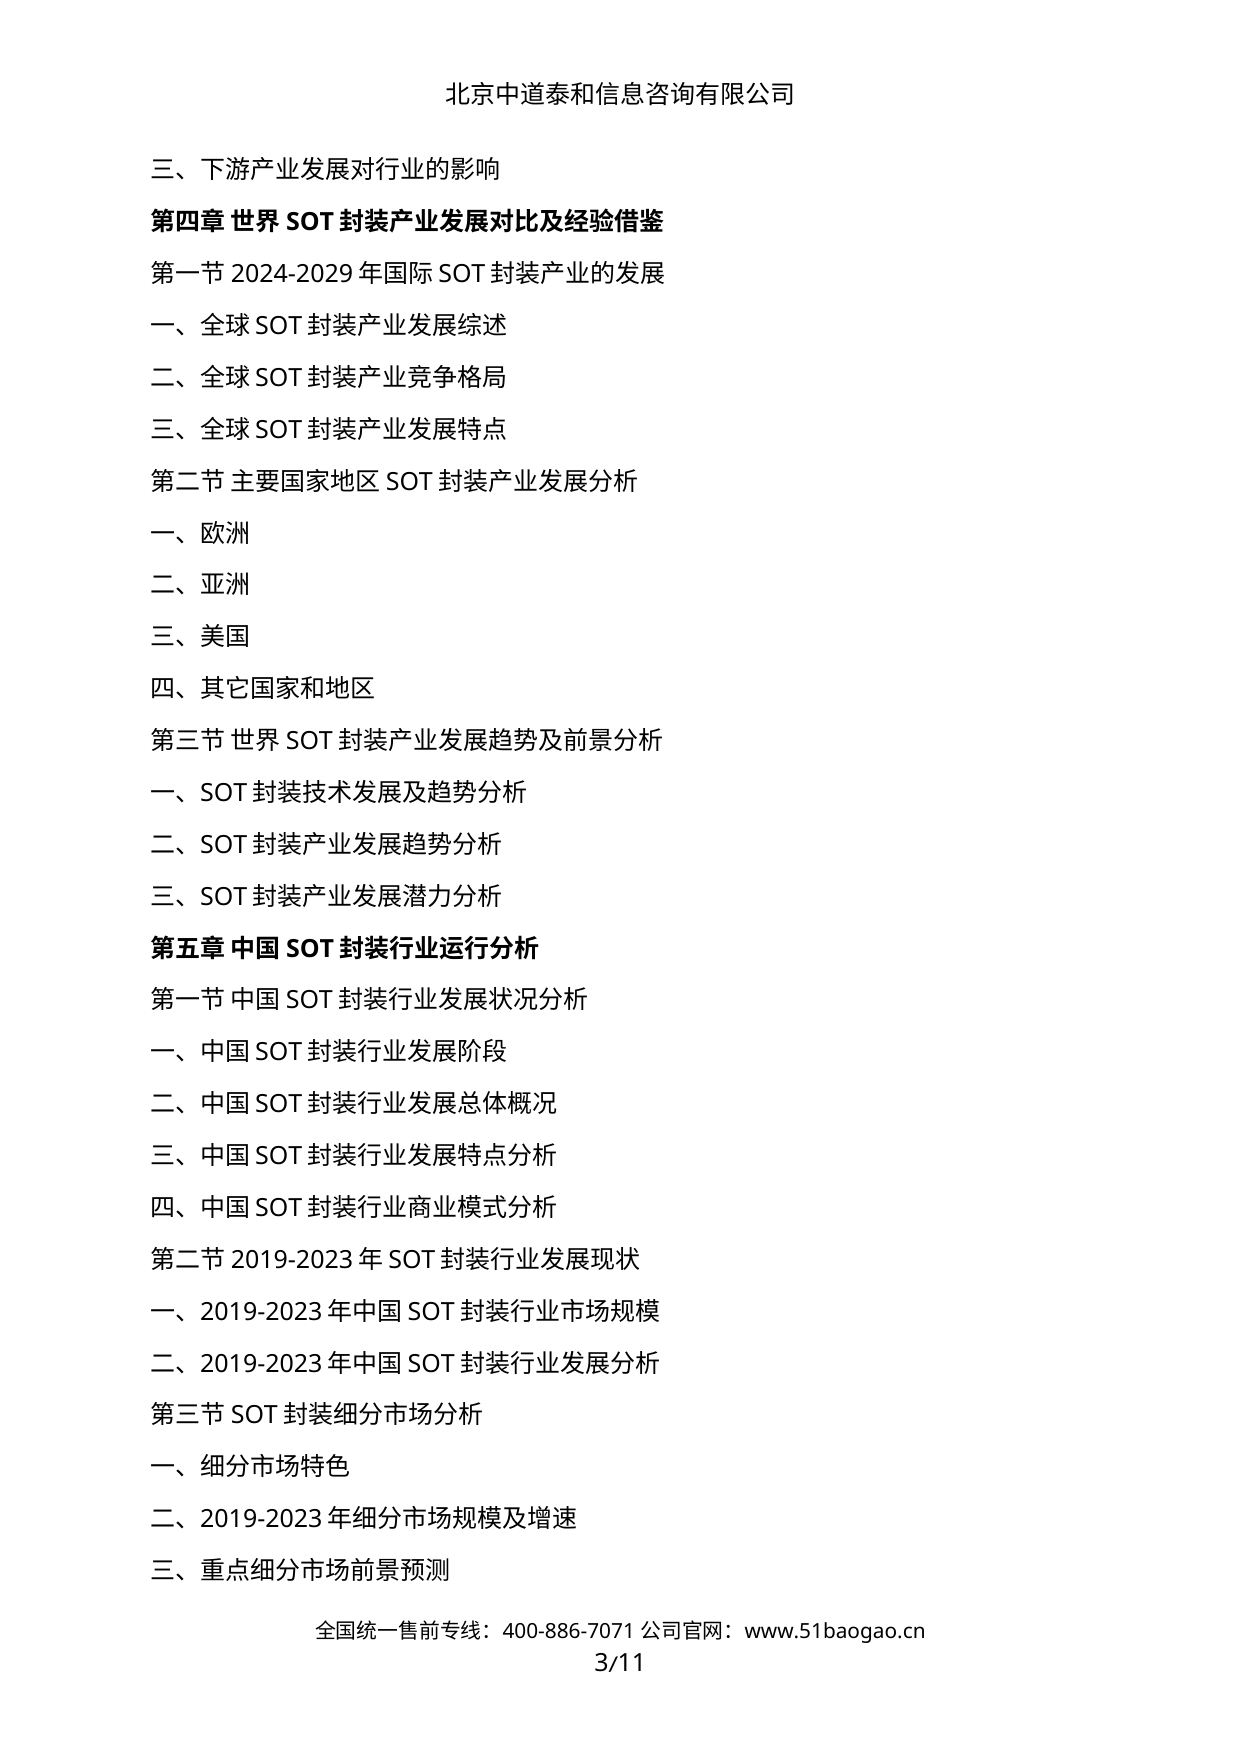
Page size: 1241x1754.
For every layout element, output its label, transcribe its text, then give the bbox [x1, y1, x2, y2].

text 第二节 主要国家地区SOT封装产业发展分析 [150, 461, 1090, 497]
text 三、全球SOT封装产业发展特点 [150, 409, 1090, 446]
text 一、SOT封装技术发展及趋势分析 [150, 772, 1090, 809]
text 三、SOT封装产业发展潜力分析 [150, 876, 1090, 912]
text 一、中国SOT封装行业发展阶段 [150, 1032, 1090, 1068]
text 四、其它国家和地区 [150, 669, 1090, 705]
text 一、全球SOT封装产业发展综述 [150, 306, 1090, 342]
text 二、2019-2023年中国SOT封装行业发展分析 [150, 1343, 1090, 1379]
text 三、中国SOT封装行业发展特点分析 [150, 1136, 1090, 1172]
text 二、亚洲 [150, 565, 1090, 601]
text 三、重点细分市场前景预测 [150, 1551, 1090, 1587]
text 第三节 SOT封装细分市场分析 [150, 1395, 1090, 1431]
text 第五章 中国SOT封装行业运行分析 [150, 928, 1090, 964]
text 四、中国SOT封装行业商业模式分析 [150, 1187, 1090, 1224]
text 二、SOT封装产业发展趋势分析 [150, 824, 1090, 861]
text 二、中国SOT封装行业发展总体概况 [150, 1084, 1090, 1120]
text 第四章 世界SOT封装产业发展对比及经验借鉴 [150, 202, 1090, 238]
text 第一节 中国SOT封装行业发展状况分析 [150, 980, 1090, 1016]
text 一、欧洲 [150, 513, 1090, 549]
text 二、全球SOT封装产业竞争格局 [150, 357, 1090, 394]
text 第一节 2024-2029年国际SOT封装产业的发展 [150, 254, 1090, 290]
text 三、美国 [150, 617, 1090, 653]
text 二、2019-2023年细分市场规模及增速 [150, 1499, 1090, 1535]
text 三、下游产业发展对行业的影响 [150, 150, 1090, 186]
text 一、2019-2023年中国SOT封装行业市场规模 [150, 1291, 1090, 1327]
text 第三节 世界SOT封装产业发展趋势及前景分析 [150, 721, 1090, 757]
text 一、细分市场特色 [150, 1447, 1090, 1483]
text 第二节 2019-2023年SOT封装行业发展现状 [150, 1239, 1090, 1276]
